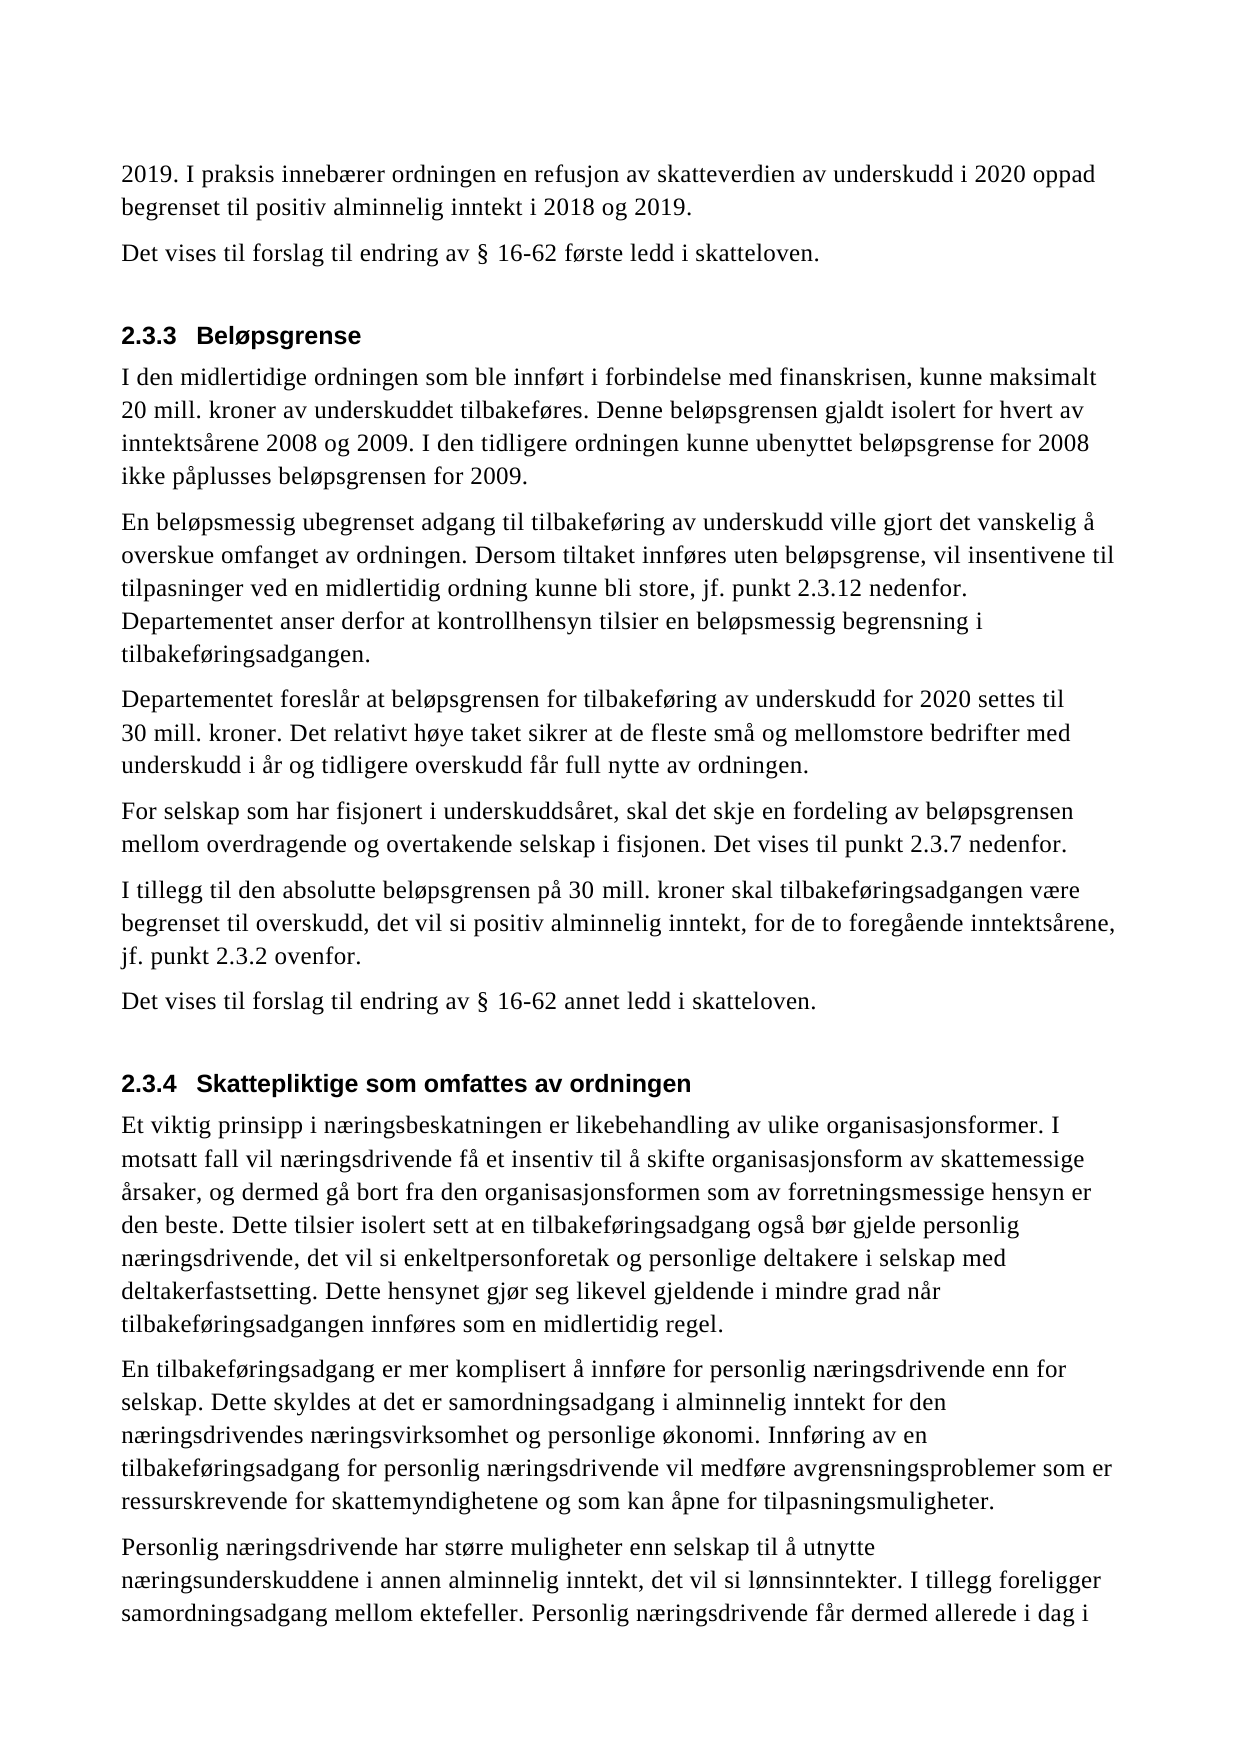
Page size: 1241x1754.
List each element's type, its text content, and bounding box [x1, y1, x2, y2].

subtitle Beløpsgrense [121, 321, 1119, 350]
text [121, 1532, 1119, 1627]
text Det vises til forslag til endring av § 16-62 annet ledd i skatteloven. [121, 986, 1119, 1015]
text En beløpsmessig ubegrenset adgang til tilbakeføring av underskudd ville gjort det vanskelig å overskue omfanget av ordningen. Dersom tiltaket innføres uten beløpsgrense, vil insentivene til tilpasninger ved en midlertidig ordning kunne bli store, jf. punkt 2.3.12 nedenfor. Departementet anser derfor at kontrollhensyn tilsier en beløpsmessig begrensning i tilbakeføringsadgangen. [121, 507, 1119, 668]
text En tilbakeføringsadgang er mer komplisert å innføre for personlig næringsdrivende enn for selskap. Dette skyldes at det er samordningsadgang i alminnelig inntekt for den næringsdrivendes næringsvirksomhet og personlige økonomi. Innføring av en tilbakeføringsadgang for personlig næringsdrivende vil medføre avgrensningsproblemer som er ressurskrevende for skattemyndighetene og som kan åpne for tilpasningsmuligheter. [121, 1354, 1119, 1515]
text Et viktig prinsipp i næringsbeskatningen er likebehandling av ulike organisasjonsformer. I motsatt fall vil næringsdrivende få et insentiv til å skifte organisasjonsform av skattemessige årsaker, og dermed gå bort fra den organisasjonsformen som av forretningsmessige hensyn er den beste. Dette tilsier isolert sett at en tilbakeføringsadgang også bør gjelde personlig næringsdrivende, det vil si enkeltpersonforetak og personlige deltakere i selskap med deltakerfastsetting. Dette hensynet gjør seg likevel gjeldende i mindre grad når tilbakeføringsadgangen innføres som en midlertidig regel. [121, 1111, 1119, 1337]
text I den midlertidige ordningen som ble innført i forbindelse med finanskrisen, kunne maksimalt 20 mill. kroner av underskuddet tilbakeføres. Denne beløpsgrensen gjaldt isolert for hvert av inntektsårene 2008 og 2009. I den tidligere ordningen kunne ubenyttet beløpsgrense for 2008 ikke påplusses beløpsgrensen for 2009. [121, 362, 1119, 490]
text For selskap som har fisjonert i underskuddsåret, skal det skje en fordeling av beløpsgrensen mellom overdragende og overtakende selskap i fisjonen. Det vises til punkt 2.3.7 nedenfor. [121, 796, 1119, 858]
text I tillegg til den absolutte beløpsgrensen på 30 mill. kroner skal tilbakeføringsadgangen være begrenset til overskudd, det vil si positiv alminnelig inntekt, for de to foregående inntektsårene, jf. punkt 2.3.2 ovenfor. [121, 875, 1119, 969]
subtitle Skattepliktige som omfattes av ordningen [121, 1069, 1119, 1098]
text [121, 159, 1119, 221]
text Det vises til forslag til endring av § 16-62 første ledd i skatteloven. [121, 238, 1119, 267]
text Departementet foreslår at beløpsgrensen for tilbakeføring av underskudd for 2020 settes til 30 mill. kroner. Det relativt høye taket sikrer at de fleste små og mellomstore bedrifter med underskudd i år og tidligere overskudd får full nytte av ordningen. [121, 684, 1119, 779]
